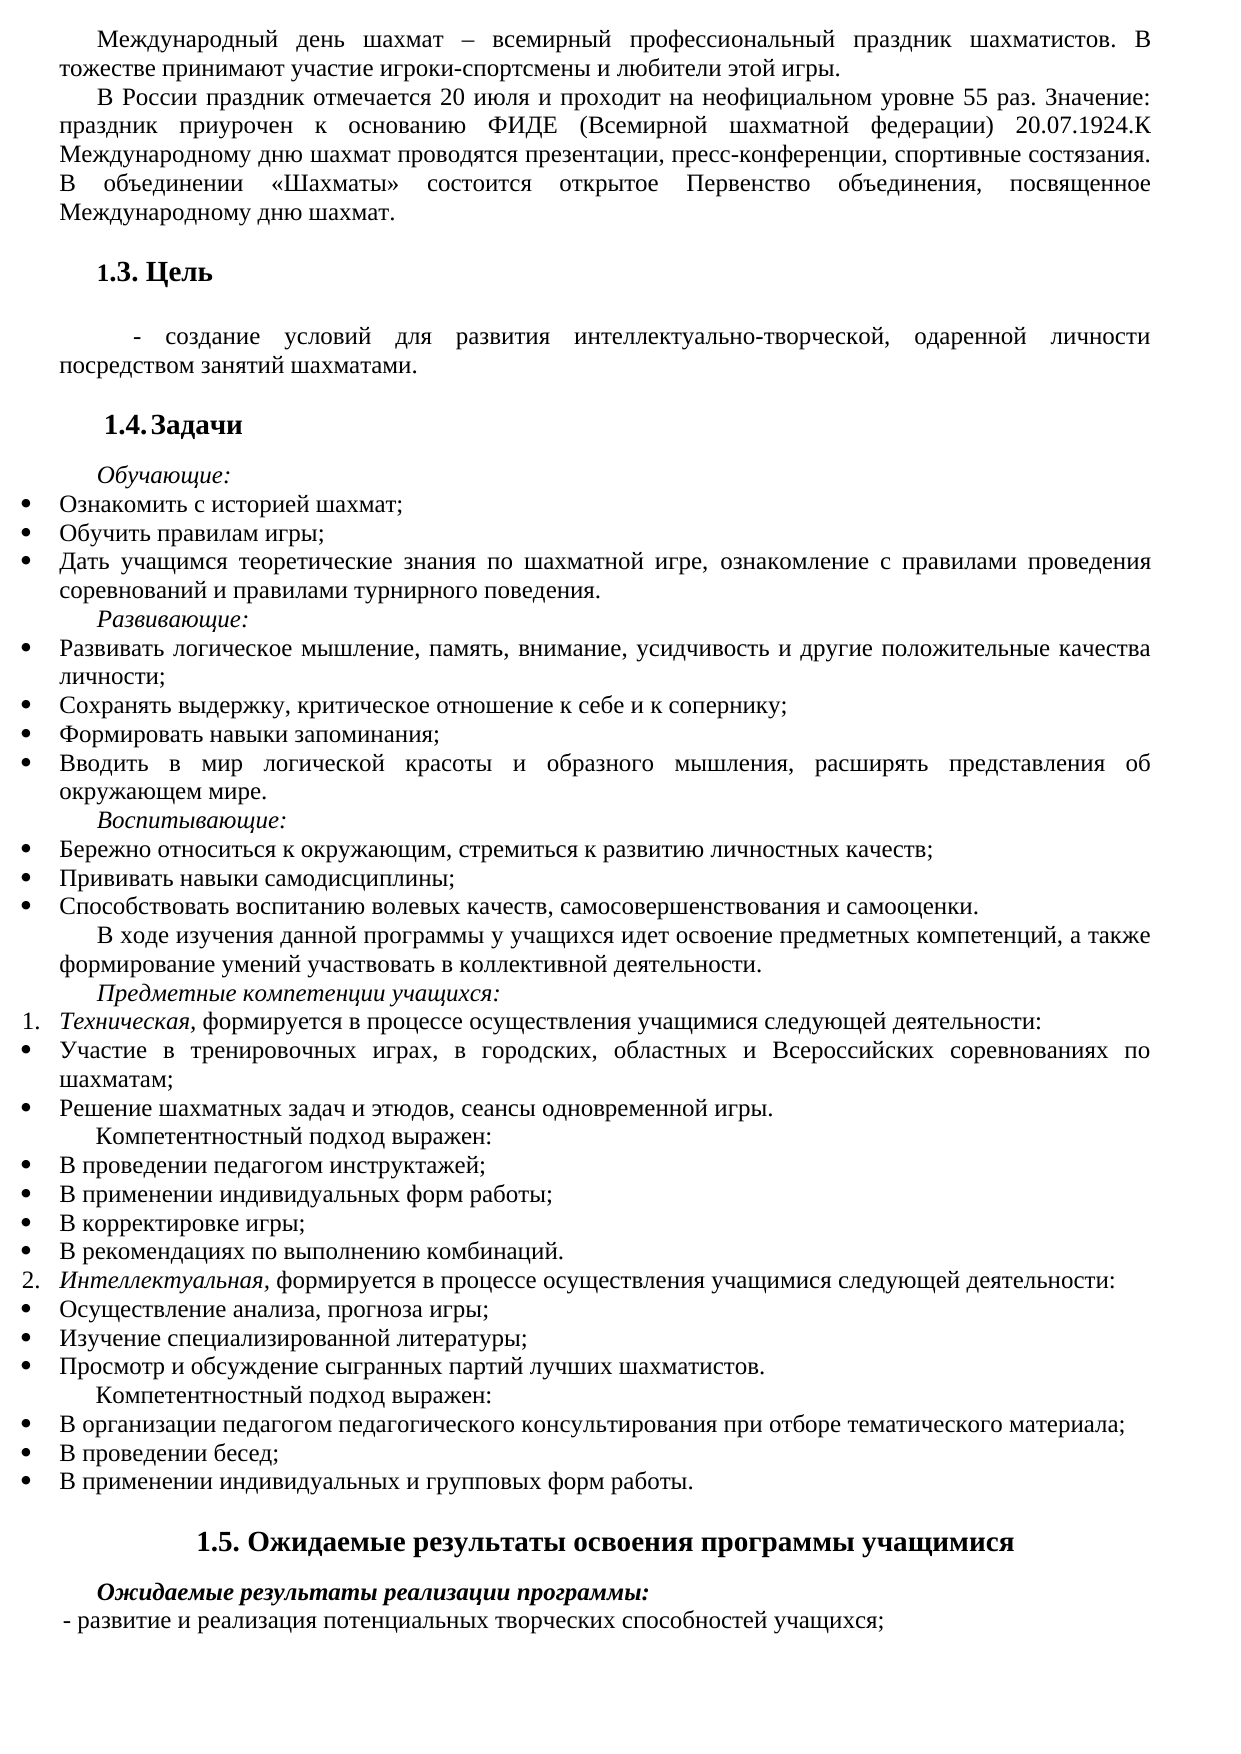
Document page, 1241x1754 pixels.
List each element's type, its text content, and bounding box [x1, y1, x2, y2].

list В применении индивидуальных и групповых форм работы. [22, 1466, 1152, 1495]
text - создание условий для развития интеллектуально-творческой, одаренной личности посредством занятий шахматами. [59, 321, 1152, 379]
text Ожидаемые результаты реализации программы: [59, 1577, 1152, 1606]
text Компетентностный подход выражен: [59, 1121, 1152, 1150]
text Международный день шахмат – всемирный профессиональный праздник шахматистов. В тожестве принимают участие игроки-спортсмены и любители этой игры. [59, 24, 1152, 82]
text 1.3. Цель [59, 254, 1152, 288]
list - развитие и реализация потенциальных творческих способностей учащихся; [59, 1606, 1152, 1634]
list Способствовать воспитанию волевых качеств, самосовершенствования и самооценки. [22, 891, 1152, 920]
list Развивать логическое мышление, память, внимание, усидчивость и другие положительные качества личности; [22, 633, 1152, 690]
list Техническая, формируется в процессе осуществления учащимися следующей деятельности: [22, 1006, 1152, 1035]
text Развивающие: [59, 604, 1152, 633]
list В корректировке игры; [22, 1208, 1152, 1236]
text Компетентностный подход выражен: [59, 1380, 1152, 1409]
text Обучающие: [59, 460, 1152, 489]
list Интеллектуальная, формируется в процессе осуществления учащимися следующей деятельности: [22, 1265, 1152, 1294]
text 1.5. Ожидаемые результаты освоения программы учащимися [59, 1524, 1152, 1557]
list Сохранять выдержку, критическое отношение к себе и к сопернику; [22, 690, 1152, 719]
text Воспитывающие: [59, 805, 1152, 834]
text В России праздник отмечается 20 июля и проходит на неофициальном уровне 55 раз. Значение: праздник приурочен к основанию ФИДЕ (Всемирной шахматной федерации) 20.07.1924.К Международному дню шахмат проводятся презентации, пресс-конференции, спортивные состязания. В объединении «Шахматы» состоится открытое Первенство объединения, посвященное Международному дню шахмат. [59, 82, 1152, 225]
list Вводить в мир логической красоты и образного мышления, расширять представления об окружающем мире. [22, 748, 1152, 805]
list В проведении бесед; [22, 1438, 1152, 1466]
list В рекомендациях по выполнению комбинаций. [22, 1236, 1152, 1265]
text В ходе изучения данной программы у учащихся идет освоение предметных компетенций, а также формирование умений участвовать в коллективной деятельности. [59, 920, 1152, 978]
text Предметные компетенции учащихся: [59, 978, 1152, 1006]
list В проведении педагогом инструктажей; [22, 1150, 1152, 1179]
list В применении индивидуальных форм работы; [22, 1179, 1152, 1208]
list Участие в тренировочных играх, в городских, областных и Всероссийских соревнованиях по шахматам; [22, 1035, 1152, 1093]
list Просмотр и обсуждение сыгранных партий лучших шахматистов. [22, 1351, 1152, 1380]
list Формировать навыки запоминания; [22, 719, 1152, 748]
list Осуществление анализа, прогноза игры; [22, 1294, 1152, 1323]
list Ознакомить с историей шахмат; [22, 489, 1152, 518]
list В организации педагогом педагогического консультирования при отборе тематического материала; [22, 1409, 1152, 1438]
list Прививать навыки самодисциплины; [22, 863, 1152, 891]
list Решение шахматных задач и этюдов, сеансы одновременной игры. [22, 1093, 1152, 1121]
list Бережно относиться к окружающим, стремиться к развитию личностных качеств; [22, 834, 1152, 863]
list Задачи [103, 407, 1152, 441]
list Дать учащимся теоретические знания по шахматной игре, ознакомление с правилами проведения соревнований и правилами турнирного поведения. [22, 546, 1152, 604]
list Обучить правилам игры; [22, 518, 1152, 546]
list Изучение специализированной литературы; [22, 1323, 1152, 1351]
